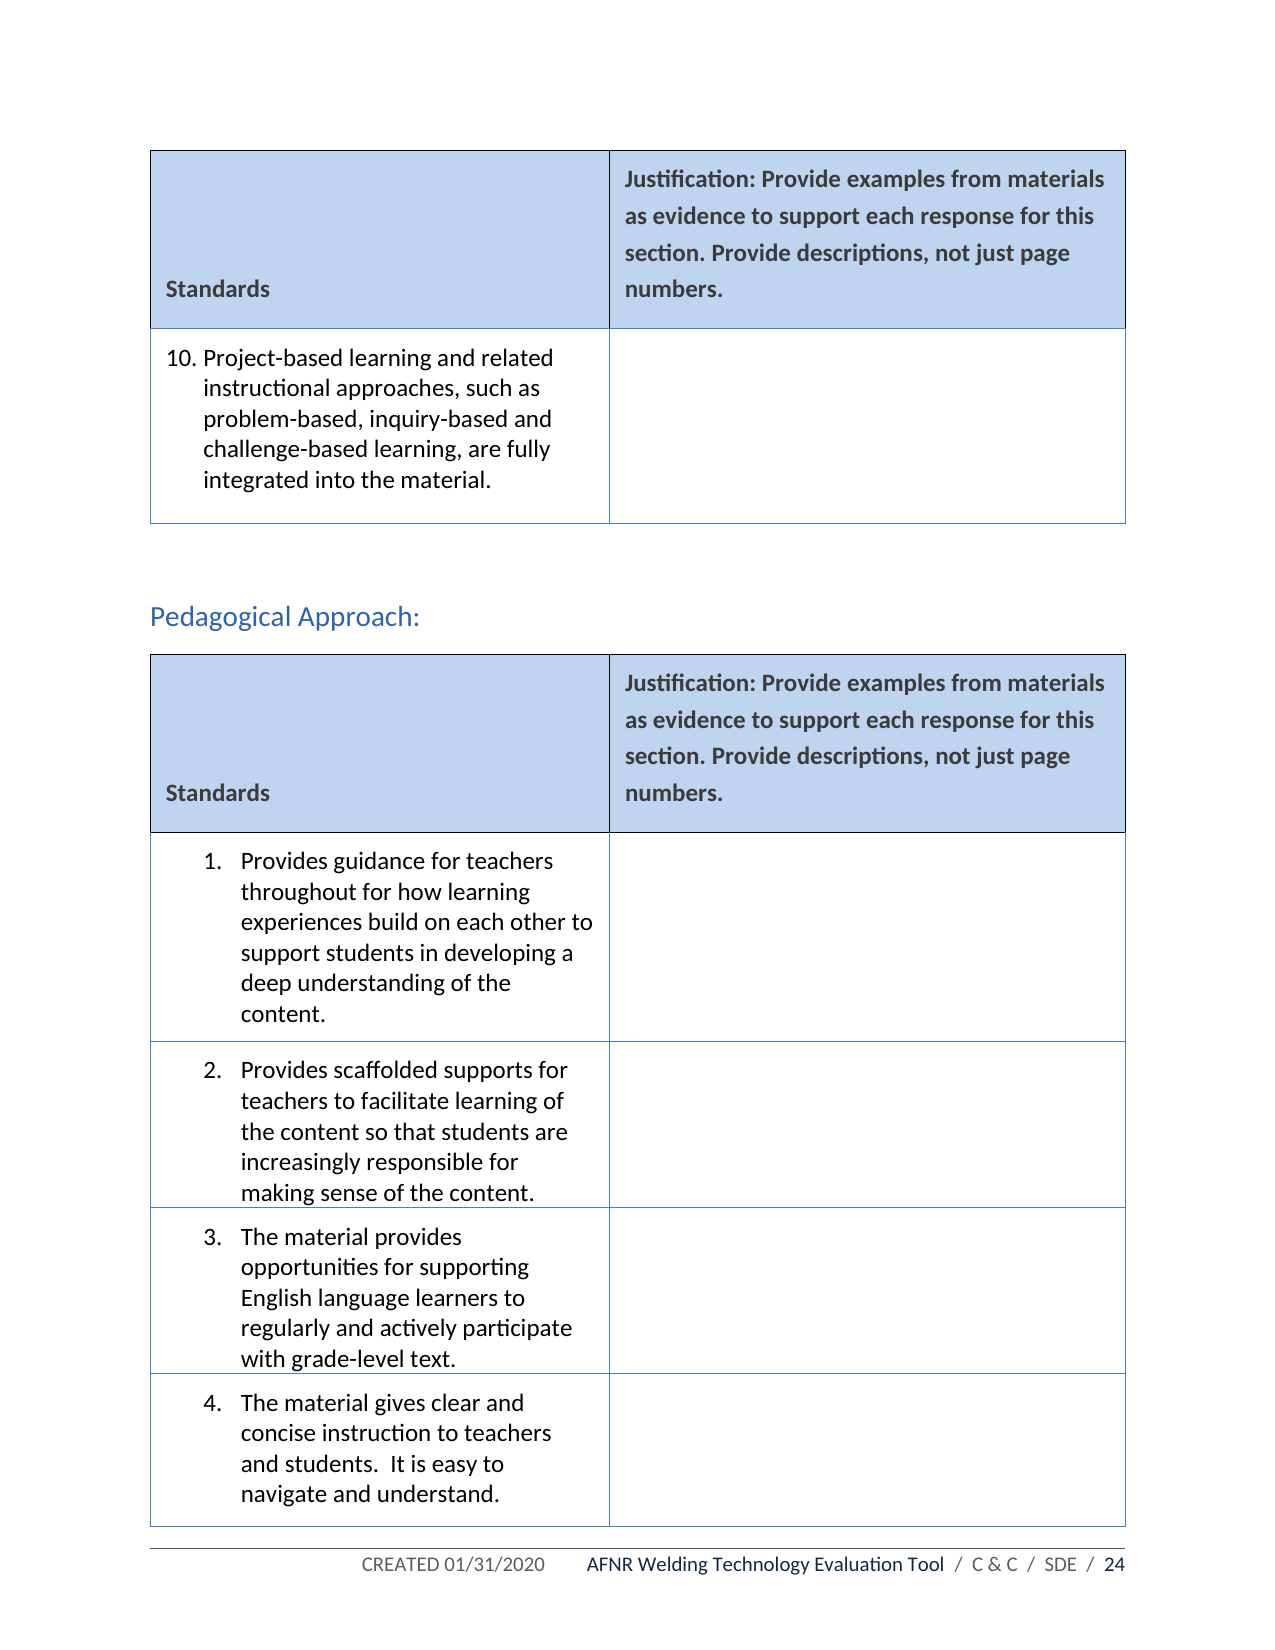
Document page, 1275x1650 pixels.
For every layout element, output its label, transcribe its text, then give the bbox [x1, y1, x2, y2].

table_cell [610, 329, 1125, 523]
table_cell Project-based learning and related instructional approaches, such as problem-based, inquiry-based and challenge-based learning, are fully integrated into the material. [151, 329, 609, 523]
table_cell The material gives clear and concise instruction to teachers and students. It is easy to navigate and understand. [151, 1374, 609, 1526]
table_header Justification: Provide examples from materials as evidence to support each response for this section. Provide descriptions, not just page numbers. [610, 151, 1125, 328]
table_cell Provides guidance for teachers throughout for how learning experiences build on each other to support students in developing a deep understanding of the content. [151, 833, 609, 1041]
table_cell [610, 833, 1125, 1041]
table_cell [610, 1042, 1125, 1207]
table_header Justification: Provide examples from materials as evidence to support each response for this section. Provide descriptions, not just page numbers. [610, 655, 1125, 832]
table_cell [610, 1374, 1125, 1526]
table_cell The material provides opportunities for supporting English language learners to regularly and actively participate with grade-level text. [151, 1208, 609, 1373]
text Pedagogical Approach: [150, 598, 1125, 634]
table_cell Provides scaffolded supports for teachers to facilitate learning of the content so that students are increasingly responsible for making sense of the content. [151, 1042, 609, 1207]
table_header Standards [151, 655, 609, 832]
table_header Standards [151, 151, 609, 328]
table_cell [610, 1208, 1125, 1373]
